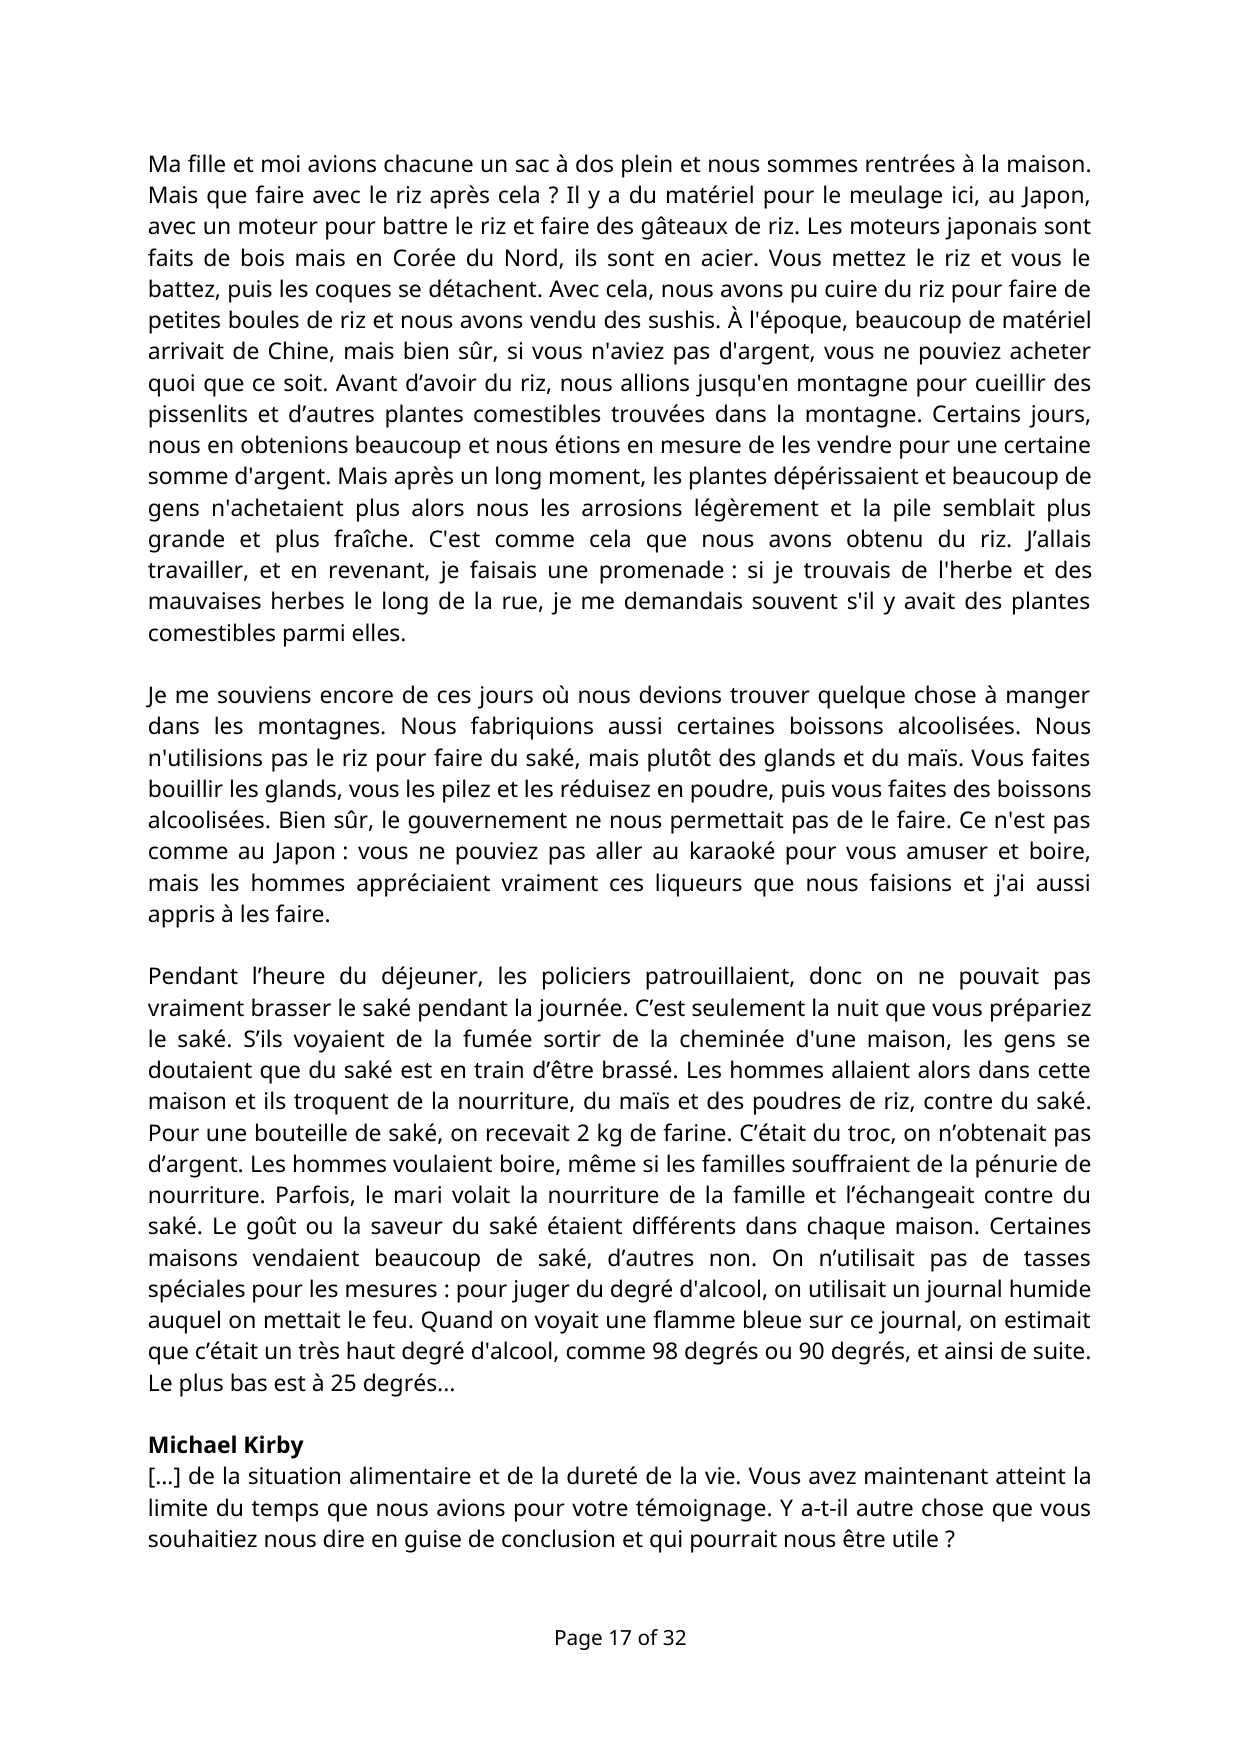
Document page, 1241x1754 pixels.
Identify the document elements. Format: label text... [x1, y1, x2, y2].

text […] de la situation alimentaire et de la dureté de la vie. Vous avez maintenant atteint la limite du temps que nous avions pour votre témoignage. Y a-t-il autre chose que vous souhaitiez nous dire en guise de conclusion et qui pourrait nous être utile ? [148, 1460, 1092, 1554]
text Pendant l’heure du déjeuner, les policiers patrouillaient, donc on ne pouvait pas vraiment brasser le saké pendant la journée. C’est seulement la nuit que vous prépariez le saké. S’ils voyaient de la fumée sortir de la cheminée d'une maison, les gens se doutaient que du saké est en train d’être brassé. Les hommes allaient alors dans cette maison et ils troquent de la nourriture, du maïs et des poudres de riz, contre du saké. Pour une bouteille de saké, on recevait 2 kg de farine. C’était du troc, on n’obtenait pas d’argent. Les hommes voulaient boire, même si les familles souffraient de la pénurie de nourriture. Parfois, le mari volait la nourriture de la famille et l’échangeait contre du saké. Le goût ou la saveur du saké étaient différents dans chaque maison. Certaines maisons vendaient beaucoup de saké, d’autres non. On n’utilisait pas de tasses spéciales pour les mesures : pour juger du degré d'alcool, on utilisait un journal humide auquel on mettait le feu. Quand on voyait une flamme bleue sur ce journal, on estimait que c’était un très haut degré d'alcool, comme 98 degrés ou 90 degrés, et ainsi de suite. Le plus bas est à 25 degrés... [148, 960, 1092, 1398]
text Ma fille et moi avions chacune un sac à dos plein et nous sommes rentrées à la maison. Mais que faire avec le riz après cela ? Il y a du matériel pour le meulage ici, au Japon, avec un moteur pour battre le riz et faire des gâteaux de riz. Les moteurs japonais sont faits de bois mais en Corée du Nord, ils sont en acier. Vous mettez le riz et vous le battez, puis les coques se détachent. Avec cela, nous avons pu cuire du riz pour faire de petites boules de riz et nous avons vendu des sushis. À l'époque, beaucoup de matériel arrivait de Chine, mais bien sûr, si vous n'aviez pas d'argent, vous ne pouviez acheter quoi que ce soit. Avant d’avoir du riz, nous allions jusqu'en montagne pour cueillir des pissenlits et d’autres plantes comestibles trouvées dans la montagne. Certains jours, nous en obtenions beaucoup et nous étions en mesure de les vendre pour une certaine somme d'argent. Mais après un long moment, les plantes dépérissaient et beaucoup de gens n'achetaient plus alors nous les arrosions légèrement et la pile semblait plus grande et plus fraîche. C'est comme cela que nous avons obtenu du riz. J’allais travailler, et en revenant, je faisais une promenade : si je trouvais de l'herbe et des mauvaises herbes le long de la rue, je me demandais souvent s'il y avait des plantes comestibles parmi elles. [148, 148, 1092, 648]
text Je me souviens encore de ces jours où nous devions trouver quelque chose à manger dans les montagnes. Nous fabriquions aussi certaines boissons alcoolisées. Nous n'utilisions pas le riz pour faire du saké, mais plutôt des glands et du maïs. Vous faites bouillir les glands, vous les pilez et les réduisez en poudre, puis vous faites des boissons alcoolisées. Bien sûr, le gouvernement ne nous permettait pas de le faire. Ce n'est pas comme au Japon : vous ne pouviez pas aller au karaoké pour vous amuser et boire, mais les hommes appréciaient vraiment ces liqueurs que nous faisions et j'ai aussi appris à les faire. [148, 679, 1092, 929]
text Michael Kirby [148, 1429, 1092, 1460]
